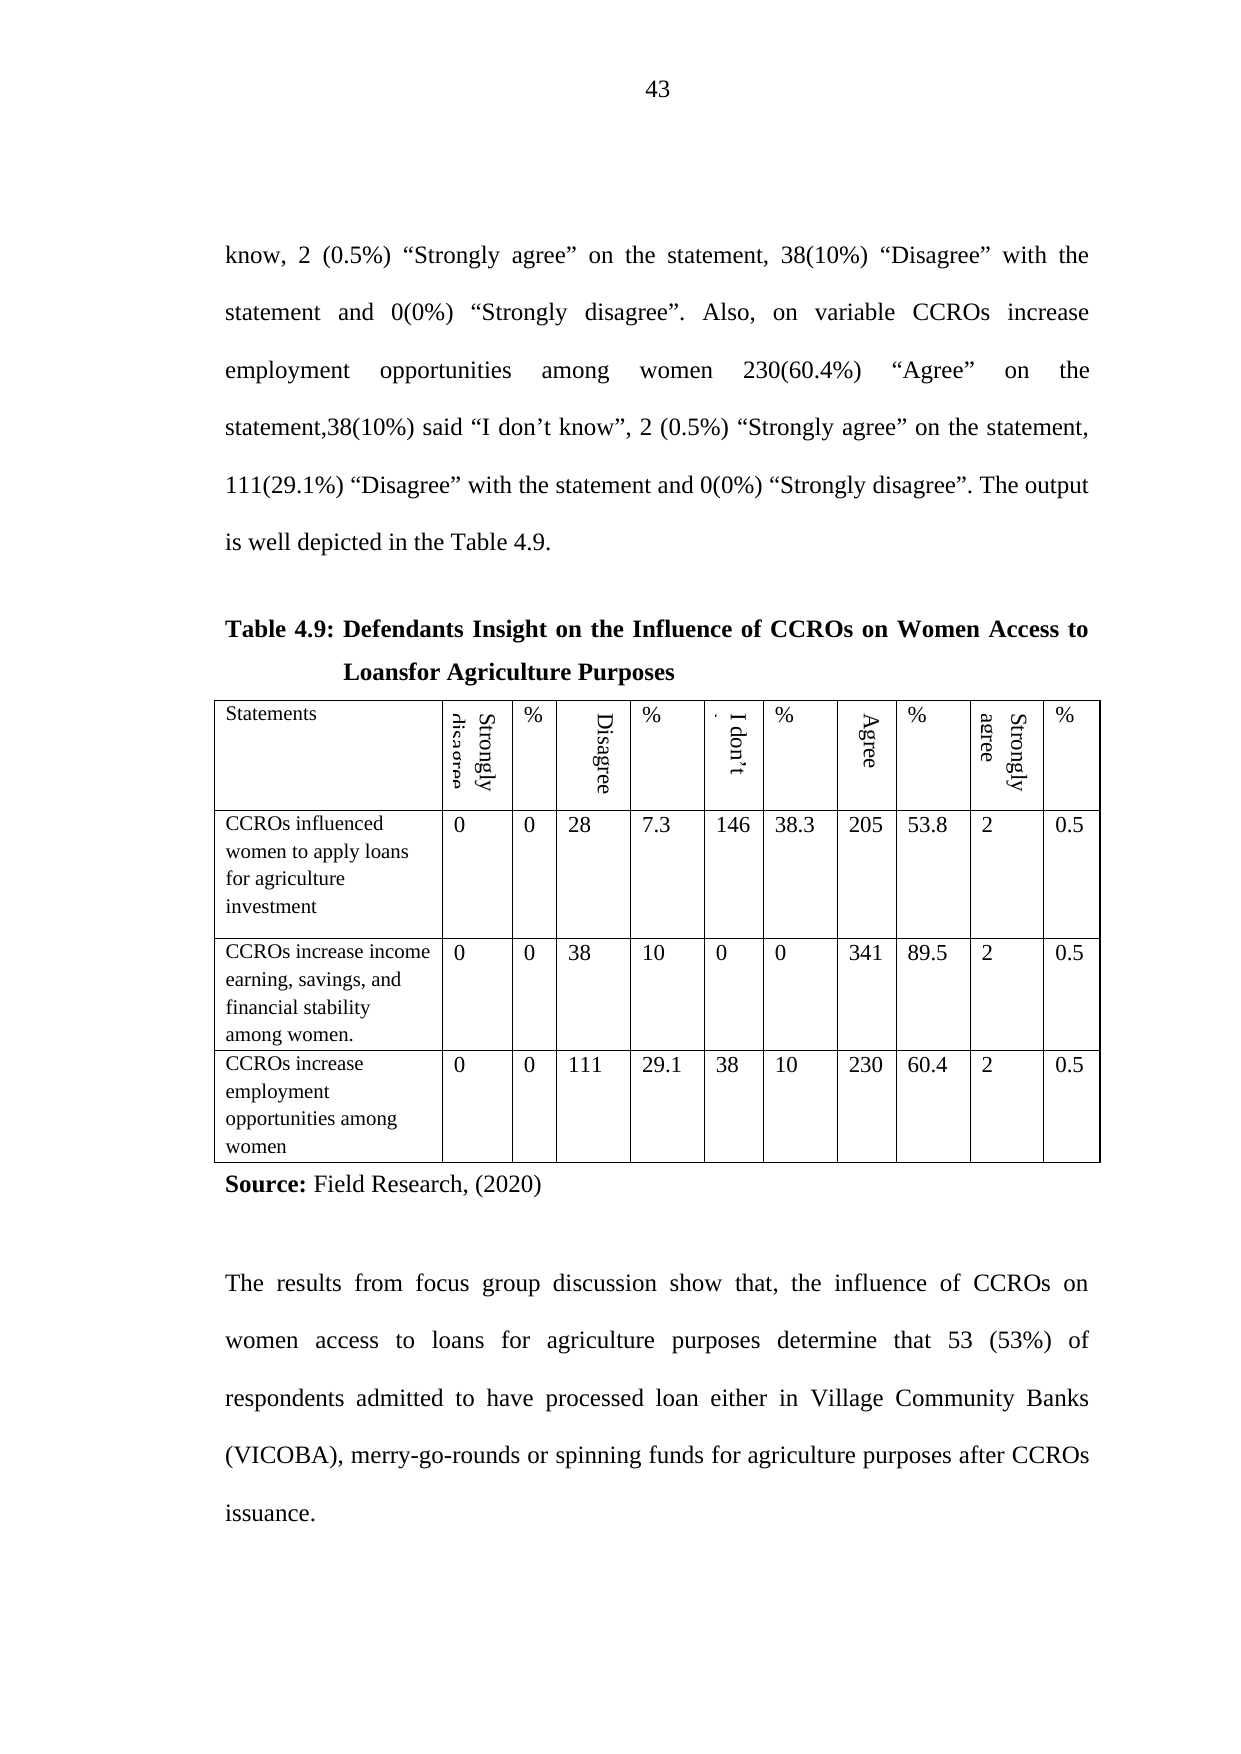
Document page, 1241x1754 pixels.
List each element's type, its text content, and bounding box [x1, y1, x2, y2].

table_header % [1044, 701, 1099, 810]
table_cell 28 [557, 811, 630, 938]
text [225, 240, 1090, 556]
table_cell CCROs increase income earning, savings, and financial stability among women. [215, 939, 442, 1050]
table_cell 2 [971, 1051, 1043, 1162]
table_cell 7.3 [631, 811, 704, 938]
table_cell 0 [443, 1051, 512, 1162]
table_cell 0.5 [1044, 1051, 1099, 1162]
text The results from focus group discussion show that, the influence of CCROs on women access to loans for agriculture purposes determine that 53 (53%) of respondents admitted to have processed loan either in Village Community Banks (VICOBA), merry-go-rounds or spinning funds for agriculture purposes after CCROs issuance. [225, 1268, 1090, 1527]
table_header Agree [838, 701, 896, 810]
table_cell 38 [705, 1051, 763, 1162]
table_cell 60.4 [897, 1051, 970, 1162]
table_cell 230 [838, 1051, 896, 1162]
table_cell 10 [631, 939, 704, 1050]
table_cell 2 [971, 939, 1043, 1050]
table_cell 53.8 [897, 811, 970, 938]
table_cell 10 [764, 1051, 837, 1162]
table_cell 0 [443, 811, 512, 938]
table_cell 0 [513, 939, 556, 1050]
table_cell 146 [705, 811, 763, 938]
table_header % [631, 701, 704, 810]
table_cell 0 [443, 939, 512, 1050]
table_cell 2 [971, 811, 1043, 938]
table_cell 0 [513, 811, 556, 938]
table_cell 0.5 [1044, 811, 1099, 938]
table_cell 0 [705, 939, 763, 1050]
table_header % [513, 701, 556, 810]
table_cell 29.1 [631, 1051, 704, 1162]
table_cell 89.5 [897, 939, 970, 1050]
text Source: Field Research, (2020) [225, 1169, 1090, 1198]
table_cell 0 [513, 1051, 556, 1162]
table_cell 341 [838, 939, 896, 1050]
table_cell 205 [838, 811, 896, 938]
table_header Disagree [557, 701, 630, 810]
table_cell 0 [764, 939, 837, 1050]
table_header Strongly agree [971, 701, 1043, 810]
table_cell 38 [557, 939, 630, 1050]
text Table 4.9: Defendants Insight on the Influence of CCROs on Women Access to Loansfor Agriculture Purposes [225, 614, 1090, 686]
table_cell 0.5 [1044, 939, 1099, 1050]
table_cell 111 [557, 1051, 630, 1162]
table_cell CCROs increase employment opportunities among women [215, 1051, 442, 1162]
table_header % [764, 701, 837, 810]
table_header I don’t know [705, 701, 763, 810]
table_cell 38.3 [764, 811, 837, 938]
table_header % [897, 701, 970, 810]
table_cell CCROs influenced women to apply loans for agriculture investment [215, 811, 442, 938]
table_header Statements [215, 701, 442, 810]
table_header Strongly disagree [443, 701, 512, 810]
